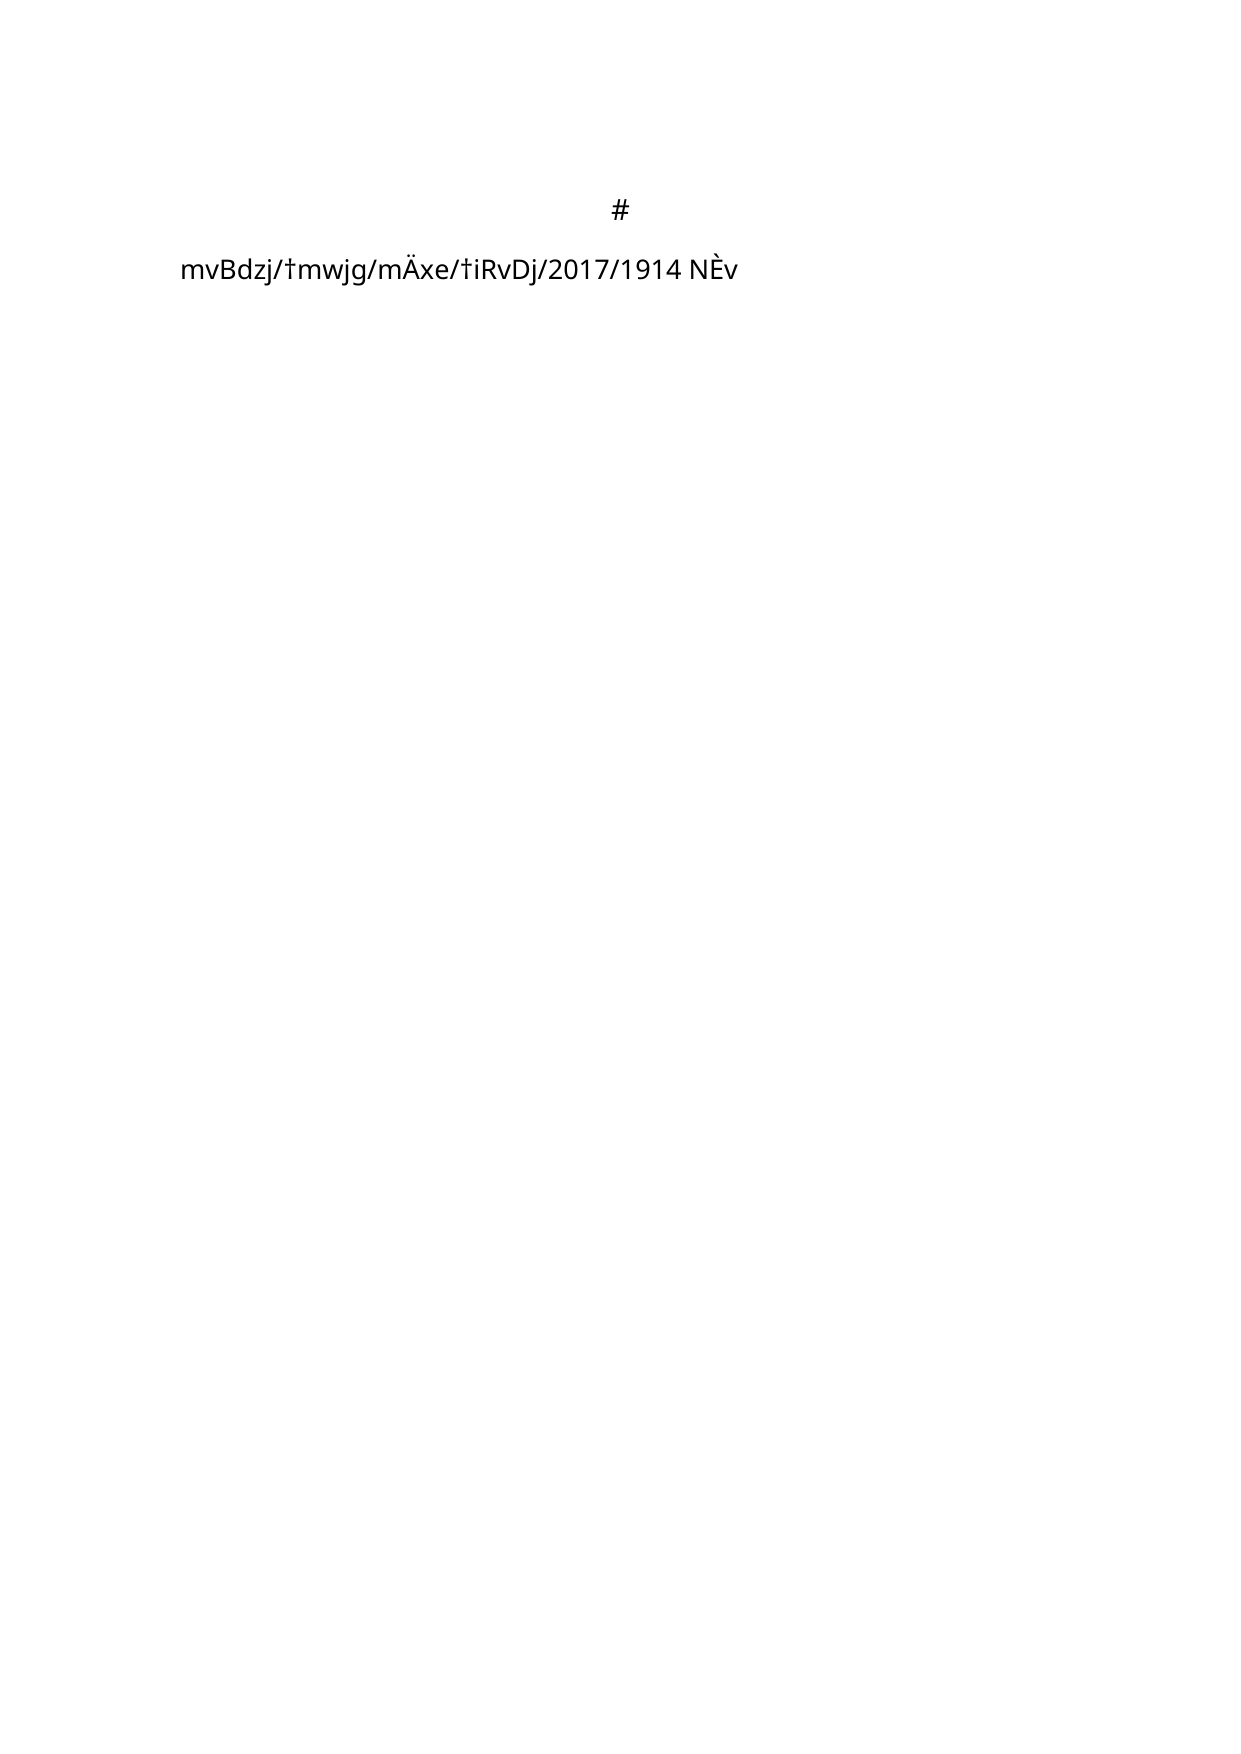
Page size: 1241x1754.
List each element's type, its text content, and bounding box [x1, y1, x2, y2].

text # [180, 190, 1060, 229]
text mvBdzj/†mwjg/mÄxe/†iRvDj/2017/1914 NÈv [180, 250, 1060, 287]
